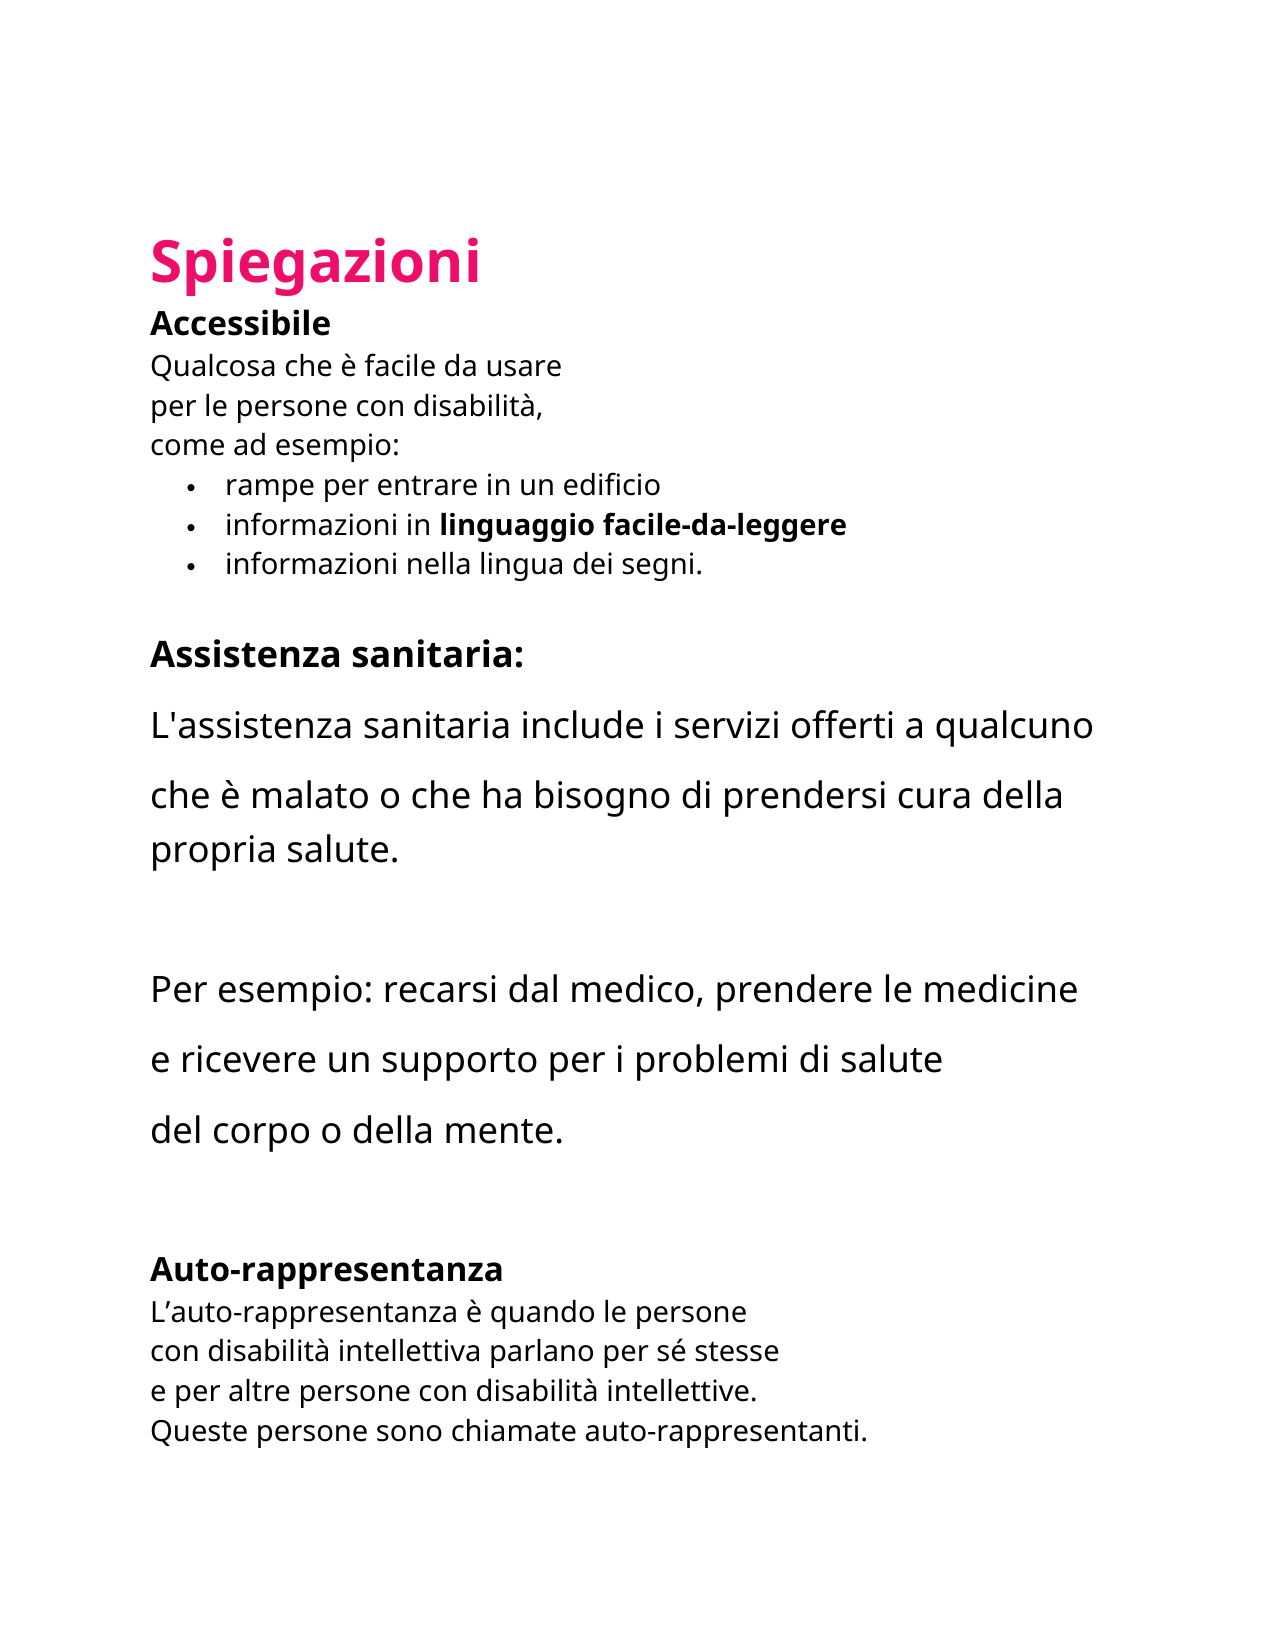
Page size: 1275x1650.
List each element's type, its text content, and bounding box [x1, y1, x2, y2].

text Assistenza sanitaria: [150, 629, 1125, 678]
text che è malato o che ha bisogno di prendersi cura della propria salute. [150, 769, 1125, 873]
text e ricevere un supporto per i problemi di salute [150, 1034, 1125, 1084]
text come ad esempio: [150, 424, 1125, 464]
text Auto-rappresentanza [150, 1246, 1125, 1291]
text Spiegazioni [150, 220, 1125, 300]
list informazioni in linguaggio facile-da-leggere [187, 504, 1125, 544]
text Per esempio: recarsi dal medico, prendere le medicine [150, 964, 1125, 1013]
text e per altre persone con disabilità intellettive. [150, 1370, 1125, 1410]
text L'assistenza sanitaria include i servizi offerti a qualcuno [150, 699, 1125, 749]
text per le persone con disabilità, [150, 385, 1125, 424]
text Queste persone sono chiamate auto-rappresentanti. [150, 1410, 1125, 1450]
text L’auto-rappresentanza è quando le persone [150, 1291, 1125, 1331]
list rampe per entrare in un edificio [187, 464, 1125, 504]
text con disabilità intellettiva parlano per sé stesse [150, 1331, 1125, 1370]
text del corpo o della mente. [150, 1104, 1125, 1154]
list informazioni nella lingua dei segni. [187, 544, 1125, 583]
text Accessibile [150, 300, 1125, 345]
text Qualcosa che è facile da usare [150, 345, 1125, 385]
